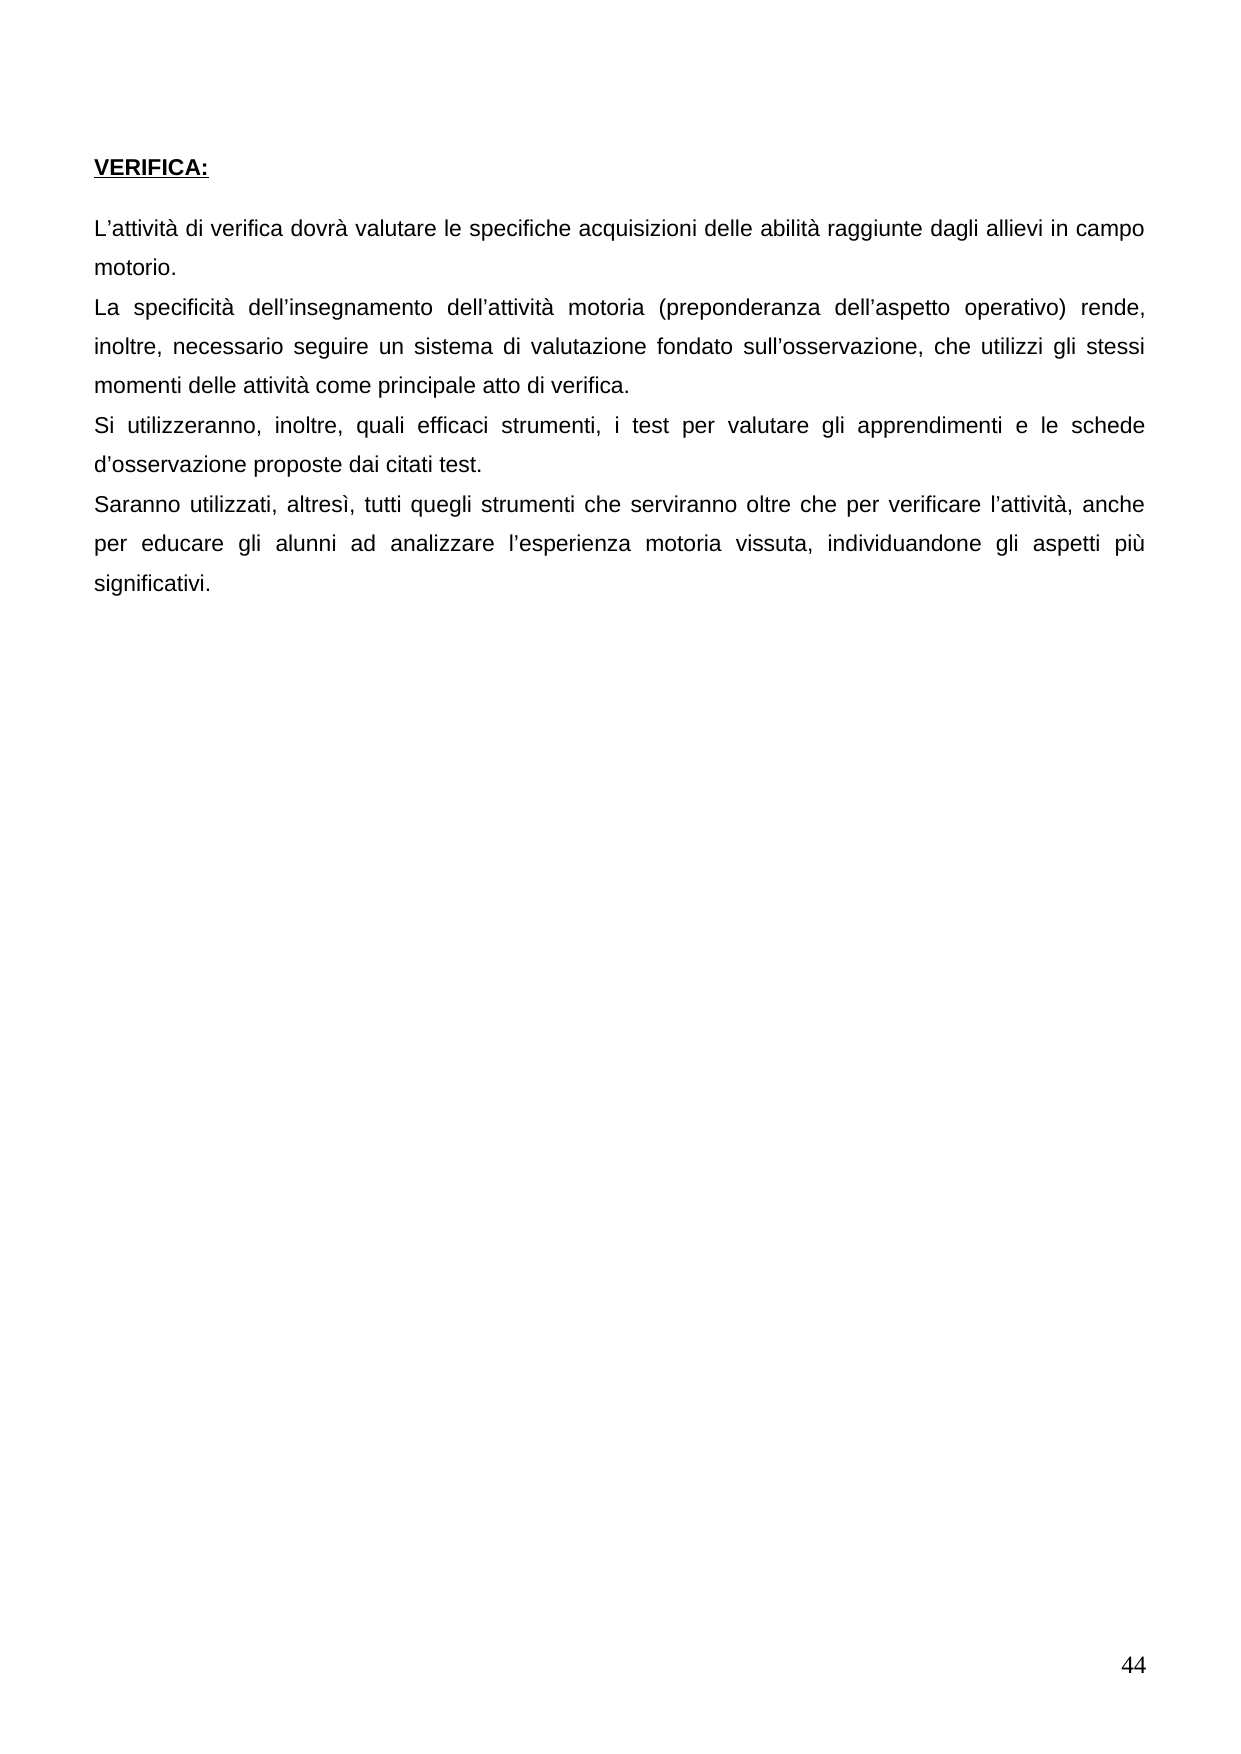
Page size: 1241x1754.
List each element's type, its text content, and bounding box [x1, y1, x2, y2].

text L’attività di verifica dovrà valutare le specifiche acquisizioni delle abilità raggiunte dagli allievi in campo motorio. [94, 214, 1146, 280]
text Saranno utilizzati, altresì, tutti quegli strumenti che serviranno oltre che per verificare l’attività, anche per educare gli alunni ad analizzare l’esperienza motoria vissuta, individuandone gli aspetti più significativi. [94, 491, 1146, 596]
text Verifica: [94, 154, 1146, 181]
text La specificità dell’insegnamento dell’attività motoria (preponderanza dell’aspetto operativo) rende, inoltre, necessario seguire un sistema di valutazione fondato sull’osservazione, che utilizzi gli stessi momenti delle attività come principale atto di verifica. [94, 293, 1146, 399]
text Si utilizzeranno, inoltre, quali efficaci strumenti, i test per valutare gli apprendimenti e le schede d’osservazione proposte dai citati test. [94, 412, 1146, 478]
